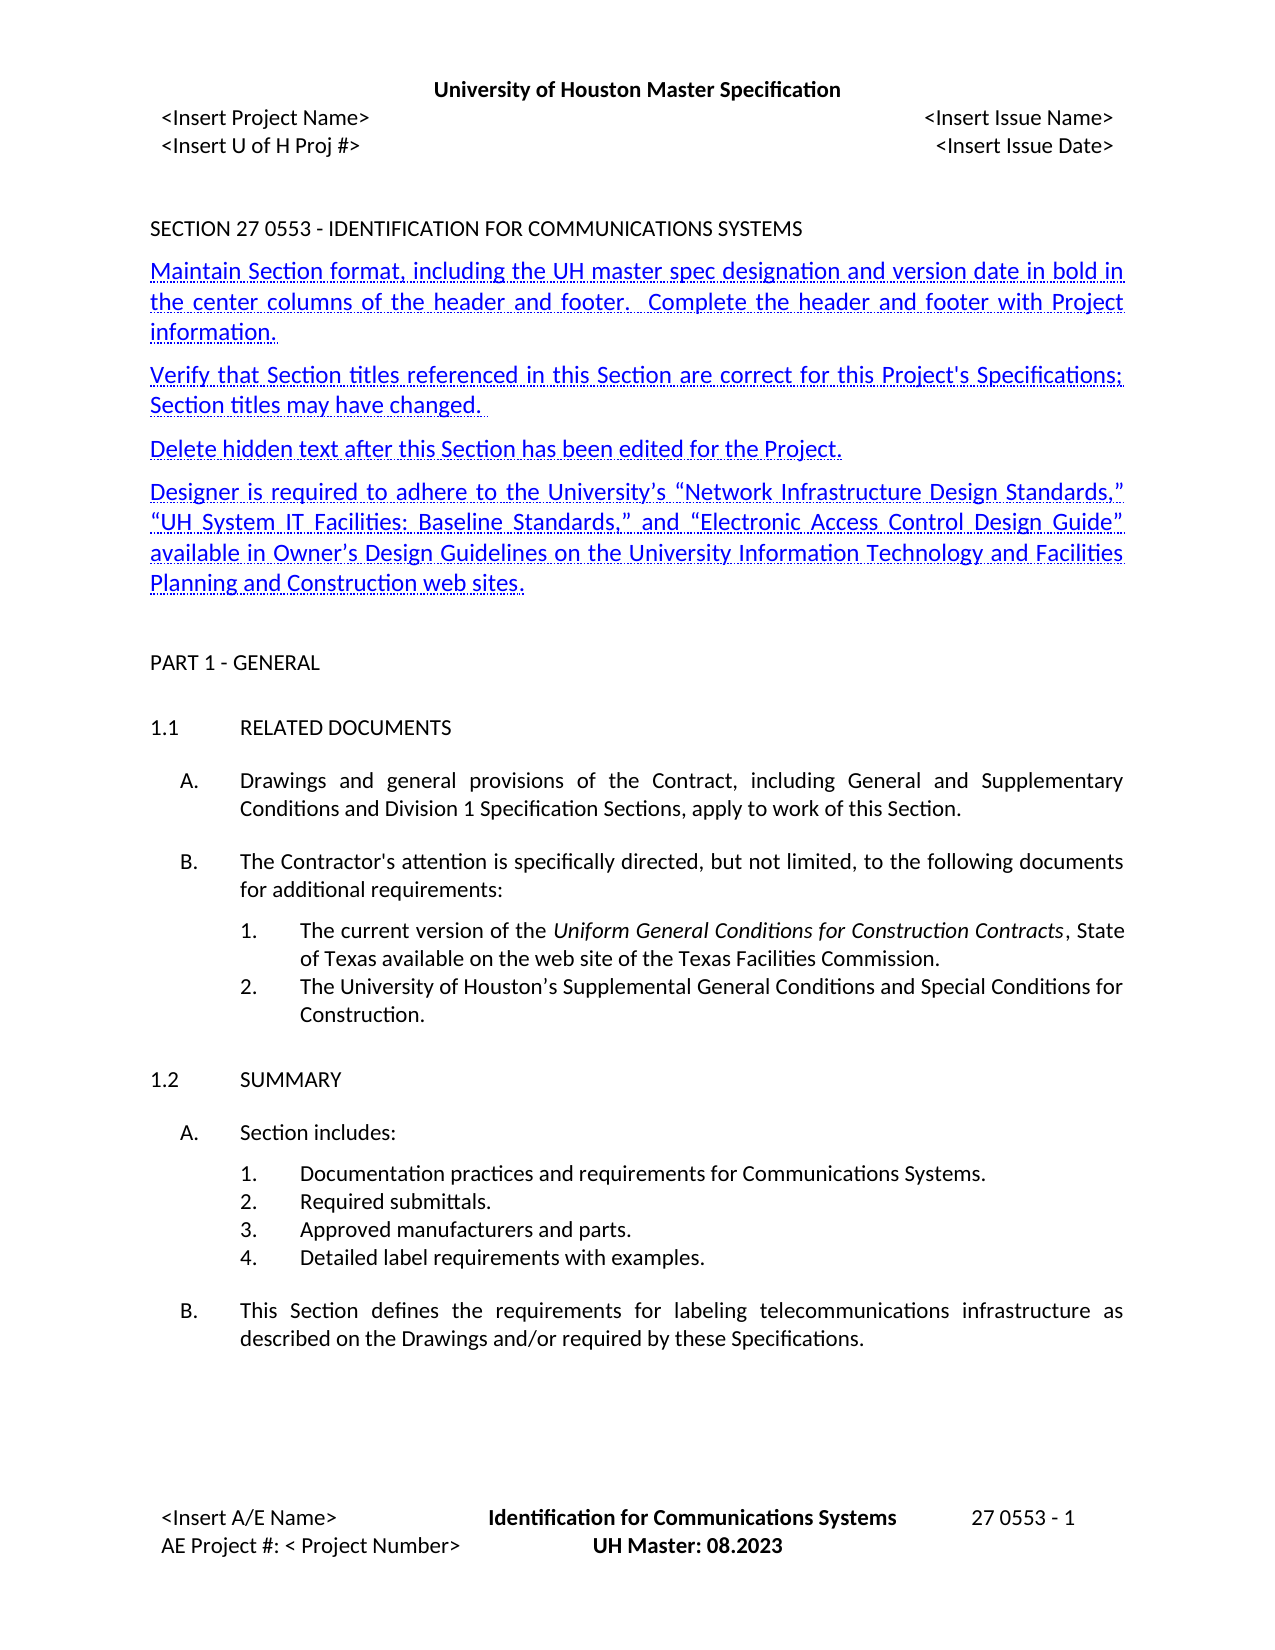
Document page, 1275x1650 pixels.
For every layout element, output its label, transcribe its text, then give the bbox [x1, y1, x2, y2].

text This Section defines the requirements for labeling telecommunications infrastructure as described on the Drawings and/or required by these Specifications. [180, 1296, 1125, 1352]
text Documentation practices and requirements for Communications Systems. [240, 1159, 1125, 1187]
text Designer is required to adhere to the University’s “Network Infrastructure Design Standards,” “UH System IT Facilities: Baseline Standards,” and “Electronic Access Control Design Guide” available in Owner’s Design Guidelines on the University Information Technology and Facilities Planning and Construction web sites. [150, 476, 1125, 598]
text RELATED DOCUMENTS [150, 713, 1125, 741]
text Detailed label requirements with examples. [240, 1243, 1125, 1271]
text Section includes: [180, 1118, 1125, 1147]
text Drawings and general provisions of the Contract, including General and Supplementary Conditions and Division 1 Specification Sections, apply to work of this Section. [180, 766, 1125, 822]
text The University of Houston’s Supplemental General Conditions and Special Conditions for Construction. [240, 972, 1125, 1028]
text Verify that Section titles referenced in this Section are correct for this Project's Specifications; Section titles may have changed. [150, 359, 1125, 420]
text GENERAL [150, 648, 1125, 676]
text SUMMARY [150, 1066, 1125, 1093]
text The Contractor's attention is specifically directed, but not limited, to the following documents for additional requirements: [180, 847, 1125, 903]
text Required submittals. [240, 1187, 1125, 1215]
text The current version of the Uniform General Conditions for Construction Contracts, State of Texas available on the web site of the Texas Facilities Commission. [240, 916, 1125, 972]
text Maintain Section format, including the UH master spec designation and version date in bold in the center columns of the header and footer. Complete the header and footer with Project information. [150, 255, 1125, 347]
text Approved manufacturers and parts. [240, 1215, 1125, 1243]
text Delete hidden text after this Section has been edited for the Project. [150, 433, 1125, 463]
text SECTION 27 0553 - IDENTIFICATION FOR COMMUNICATIONS SYSTEMS [150, 214, 1125, 243]
